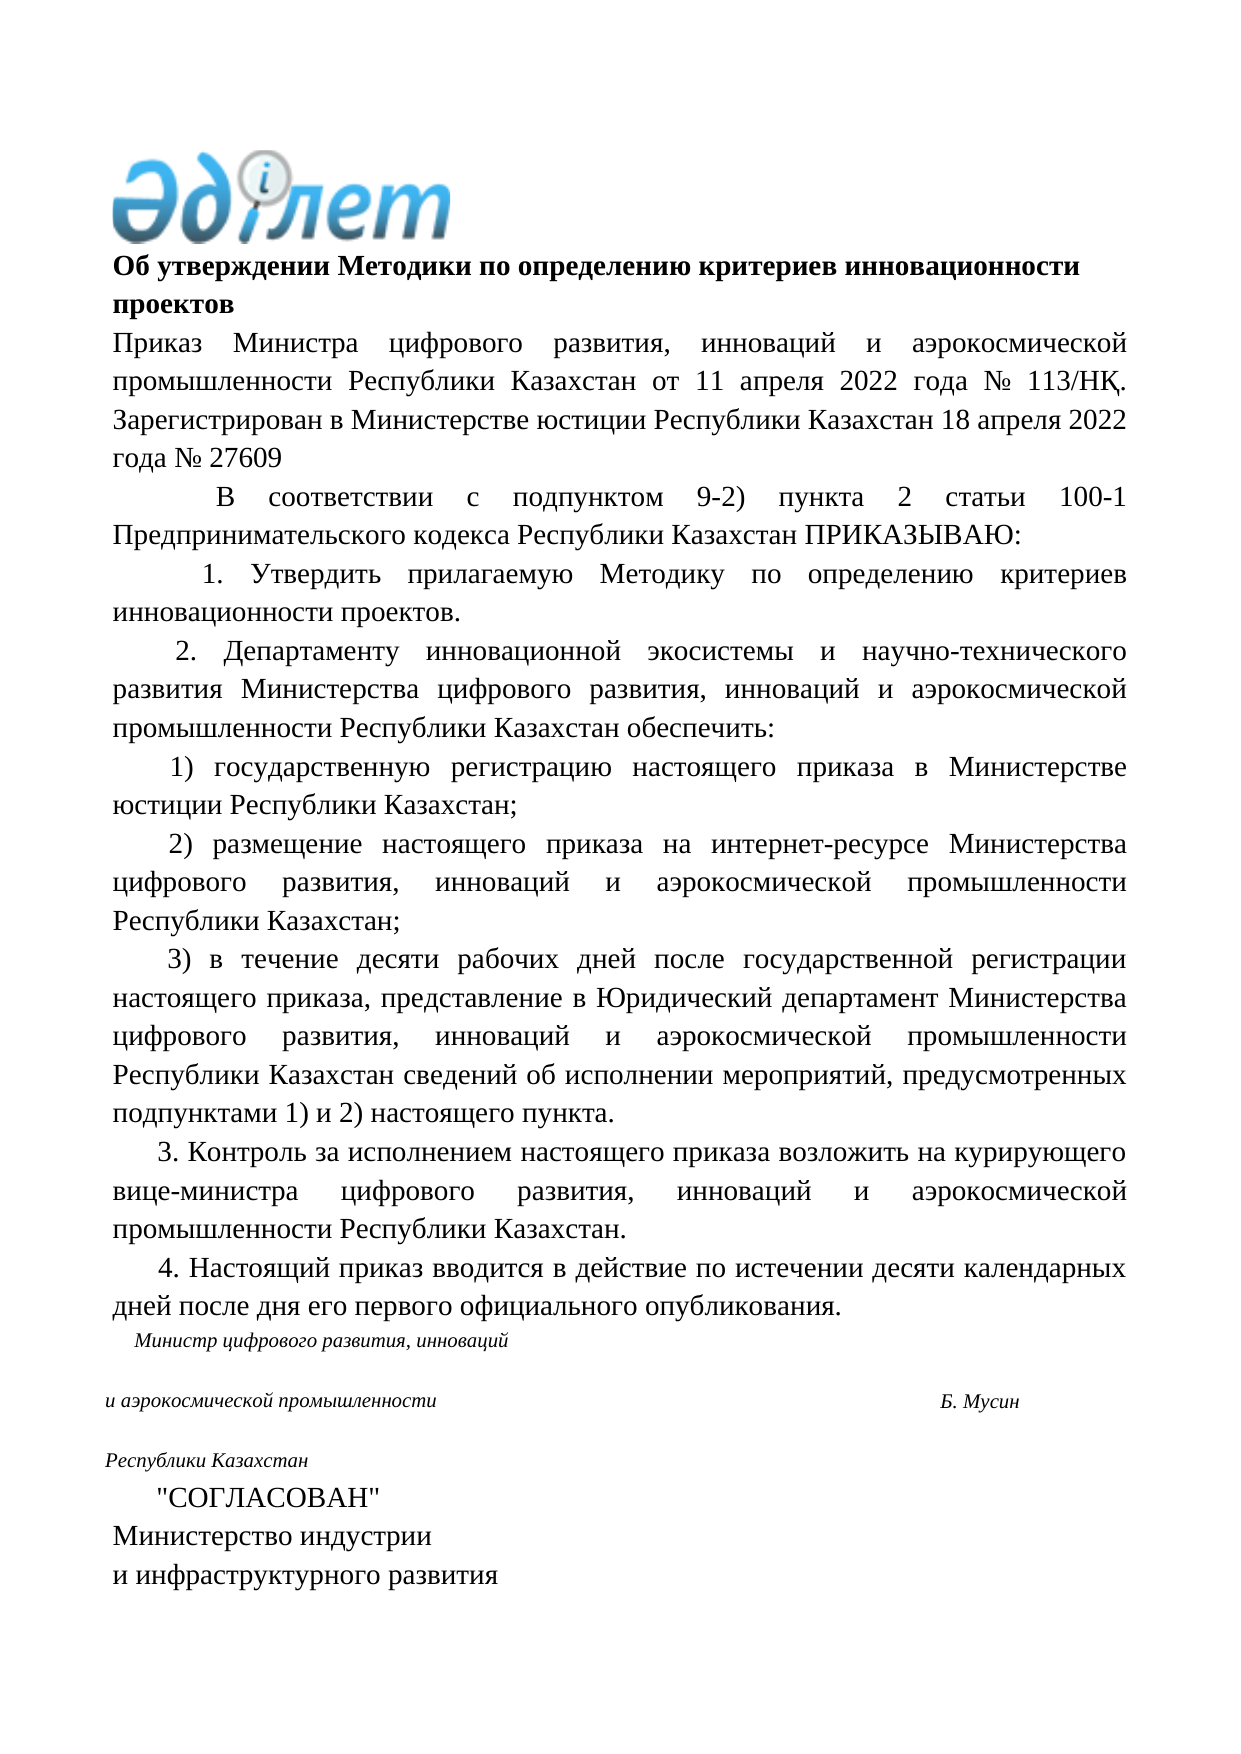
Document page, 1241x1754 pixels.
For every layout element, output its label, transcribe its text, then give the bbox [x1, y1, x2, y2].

text 1. Утвердить прилагаемую Методику по определению критериев инновационности проектов. [112, 556, 1128, 628]
table_header Б. Мусин [939, 1327, 1240, 1480]
table_header Министр цифрового развития, инноваций и аэрокосмической промышленности Республики Казахстан [101, 1327, 939, 1480]
text 3. Контроль за исполнением настоящего приказа возложить на курирующего вице-министра цифрового развития, инноваций и аэрокосмической промышленности Республики Казахстан. [112, 1134, 1128, 1245]
text 4. Настоящий приказ вводится в действие по истечении десяти календарных дней после дня его первого официального опубликования. [112, 1250, 1128, 1322]
text 3) в течение десяти рабочих дней после государственной регистрации настоящего приказа, представление в Юридический департамент Министерства цифрового развития, инноваций и аэрокосмической промышленности Республики Казахстан сведений об исполнении мероприятий, предусмотренных подпунктами 1) и 2) настоящего пункта. [112, 941, 1128, 1129]
text Министерство индустрии [112, 1518, 1128, 1552]
picture [112, 150, 451, 244]
text "СОГЛАСОВАН" [112, 1480, 1128, 1513]
text Об утверждении Методики по определению критериев инновационности проектов [112, 248, 1128, 320]
text 1) государственную регистрацию настоящего приказа в Министерстве юстиции Республики Казахстан; [112, 749, 1128, 821]
text и инфраструктурного развития [112, 1557, 1128, 1590]
text В соответствии с подпунктом 9-2) пункта 2 статьи 100-1 Предпринимательского кодекса Республики Казахстан ПРИКАЗЫВАЮ: [112, 479, 1128, 551]
text 2. Департаменту инновационной экосистемы и научно-технического развития Министерства цифрового развития, инноваций и аэрокосмической промышленности Республики Казахстан обеспечить: [112, 633, 1128, 744]
text 2) размещение настоящего приказа на интернет-ресурсе Министерства цифрового развития, инноваций и аэрокосмической промышленности Республики Казахстан; [112, 826, 1128, 936]
text Приказ Министра цифрового развития, инноваций и аэрокосмической промышленности Республики Казахстан от 11 апреля 2022 года № 113/НҚ. Зарегистрирован в Министерстве юстиции Республики Казахстан 18 апреля 2022 года № 27609 [112, 325, 1128, 474]
